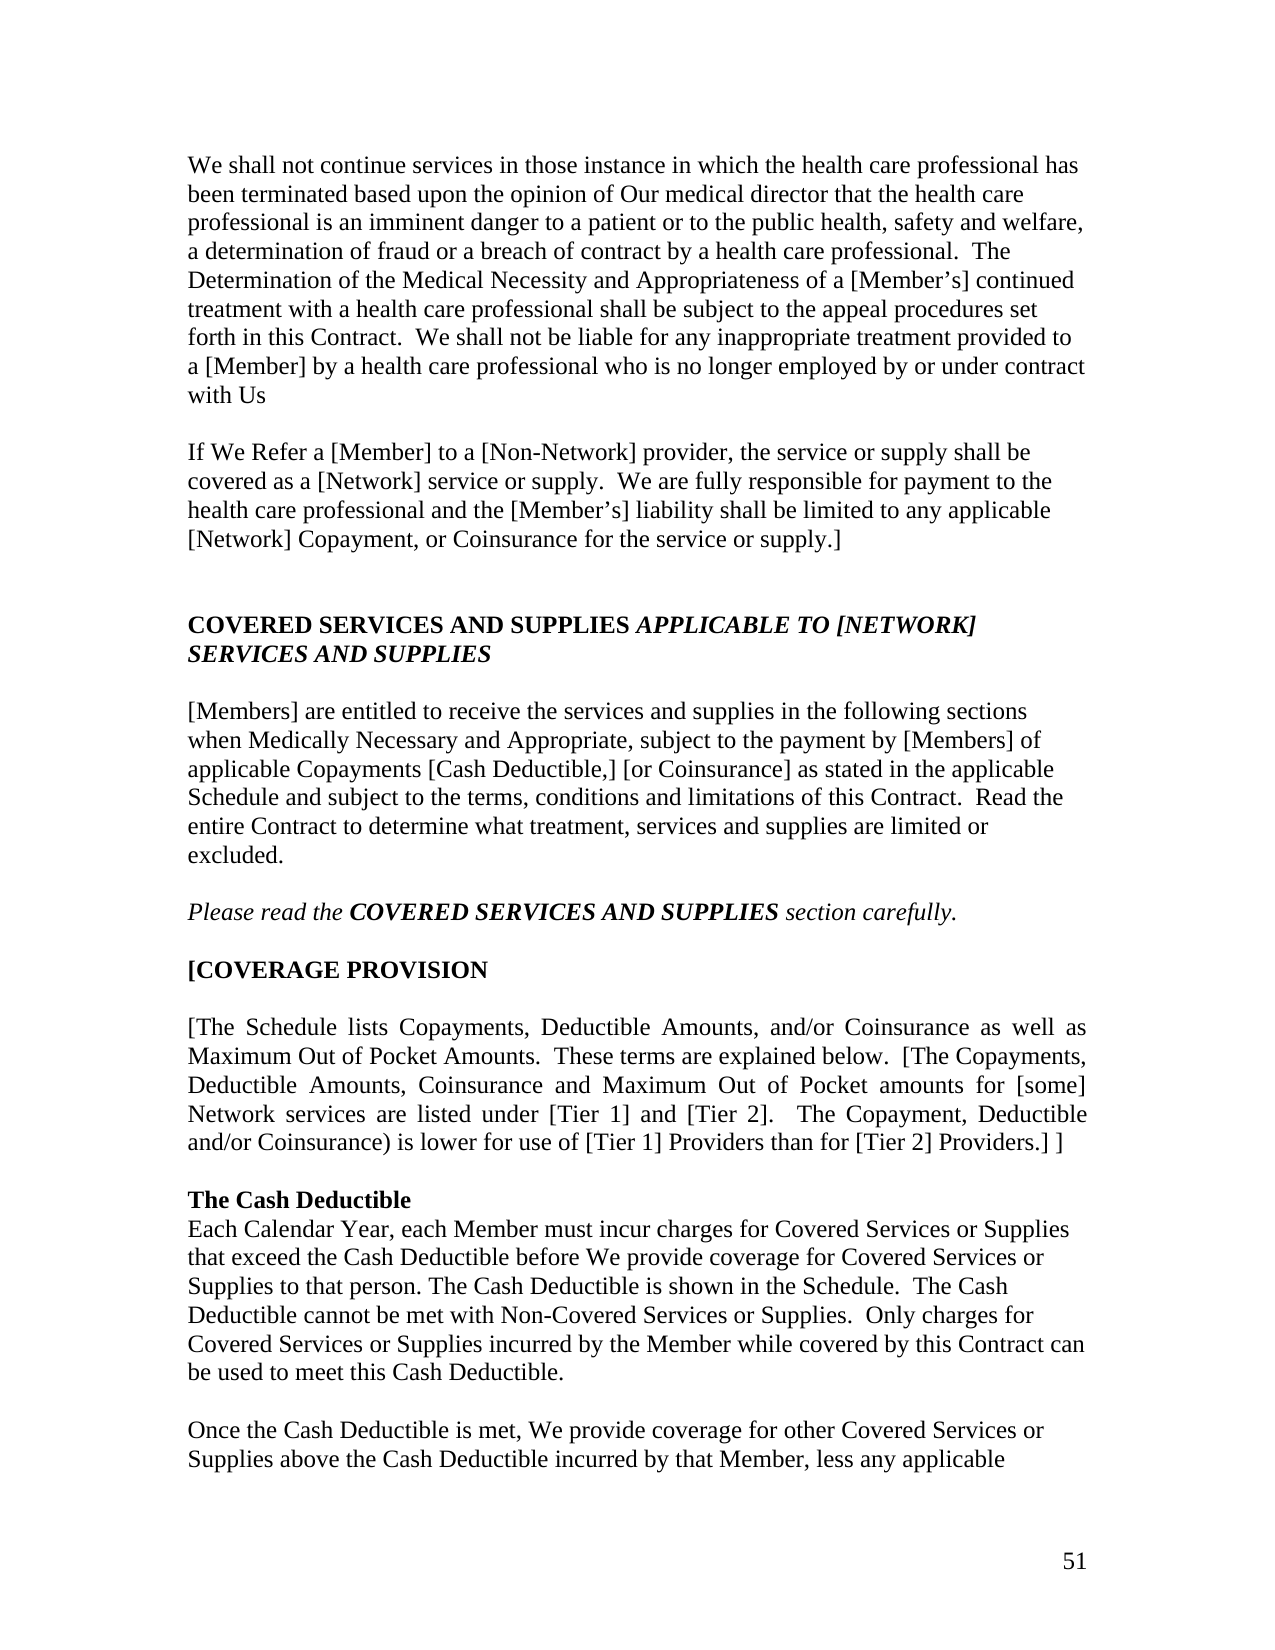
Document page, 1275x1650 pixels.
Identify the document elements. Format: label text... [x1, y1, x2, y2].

text COVERED SERVICES AND SUPPLIES APPLICABLE TO [NETWORK] SERVICES AND SUPPLIES [187, 610, 1087, 667]
text The Cash Deductible [187, 1185, 1087, 1214]
text [Members] are entitled to receive the services and supplies in the following sections when Medically Necessary and Appropriate, subject to the payment by [Members] of applicable Copayments [Cash Deductible,] [or Coinsurance] as stated in the applicable Schedule and subject to the terms, conditions and limitations of this Contract. Read the entire Contract to determine what treatment, services and supplies are limited or excluded. [187, 696, 1087, 869]
text Each Calendar Year, each Member must incur charges for Covered Services or Supplies that exceed the Cash Deductible before We provide coverage for Covered Services or Supplies to that person. The Cash Deductible is shown in the Schedule. The Cash Deductible cannot be met with Non-Covered Services or Supplies. Only charges for Covered Services or Supplies incurred by the Member while covered by this Contract can be used to meet this Cash Deductible. [187, 1214, 1087, 1386]
text We shall not continue services in those instance in which the health care professional has been terminated based upon the opinion of Our medical director that the health care professional is an imminent danger to a patient or to the public health, safety and welfare, a determination of fraud or a breach of contract by a health care professional. The Determination of the Medical Necessity and Appropriateness of a [Member’s] continued treatment with a health care professional shall be subject to the appeal procedures set forth in this Contract. We shall not be liable for any inappropriate treatment provided to a [Member] by a health care professional who is no longer employed by or under contract with Us [187, 150, 1087, 409]
text [The Schedule lists Copayments, Deductible Amounts, and/or Coinsurance as well as Maximum Out of Pocket Amounts. These terms are explained below. [The Copayments, Deductible Amounts, Coinsurance and Maximum Out of Pocket amounts for [some] Network services are listed under [Tier 1] and [Tier 2]. The Copayment, Deductible and/or Coinsurance) is lower for use of [Tier 1] Providers than for [Tier 2] Providers.] ] [187, 1012, 1087, 1156]
text Please read the COVERED SERVICES AND SUPPLIES section carefully. [187, 897, 1087, 926]
text If We Refer a [Member] to a [Non-Network] provider, the service or supply shall be covered as a [Network] service or supply. We are fully responsible for payment to the health care professional and the [Member’s] liability shall be limited to any applicable [Network] Copayment, or Coinsurance for the service or supply.] [187, 437, 1087, 552]
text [187, 1415, 1087, 1472]
text [COVERAGE PROVISION [187, 955, 1087, 984]
